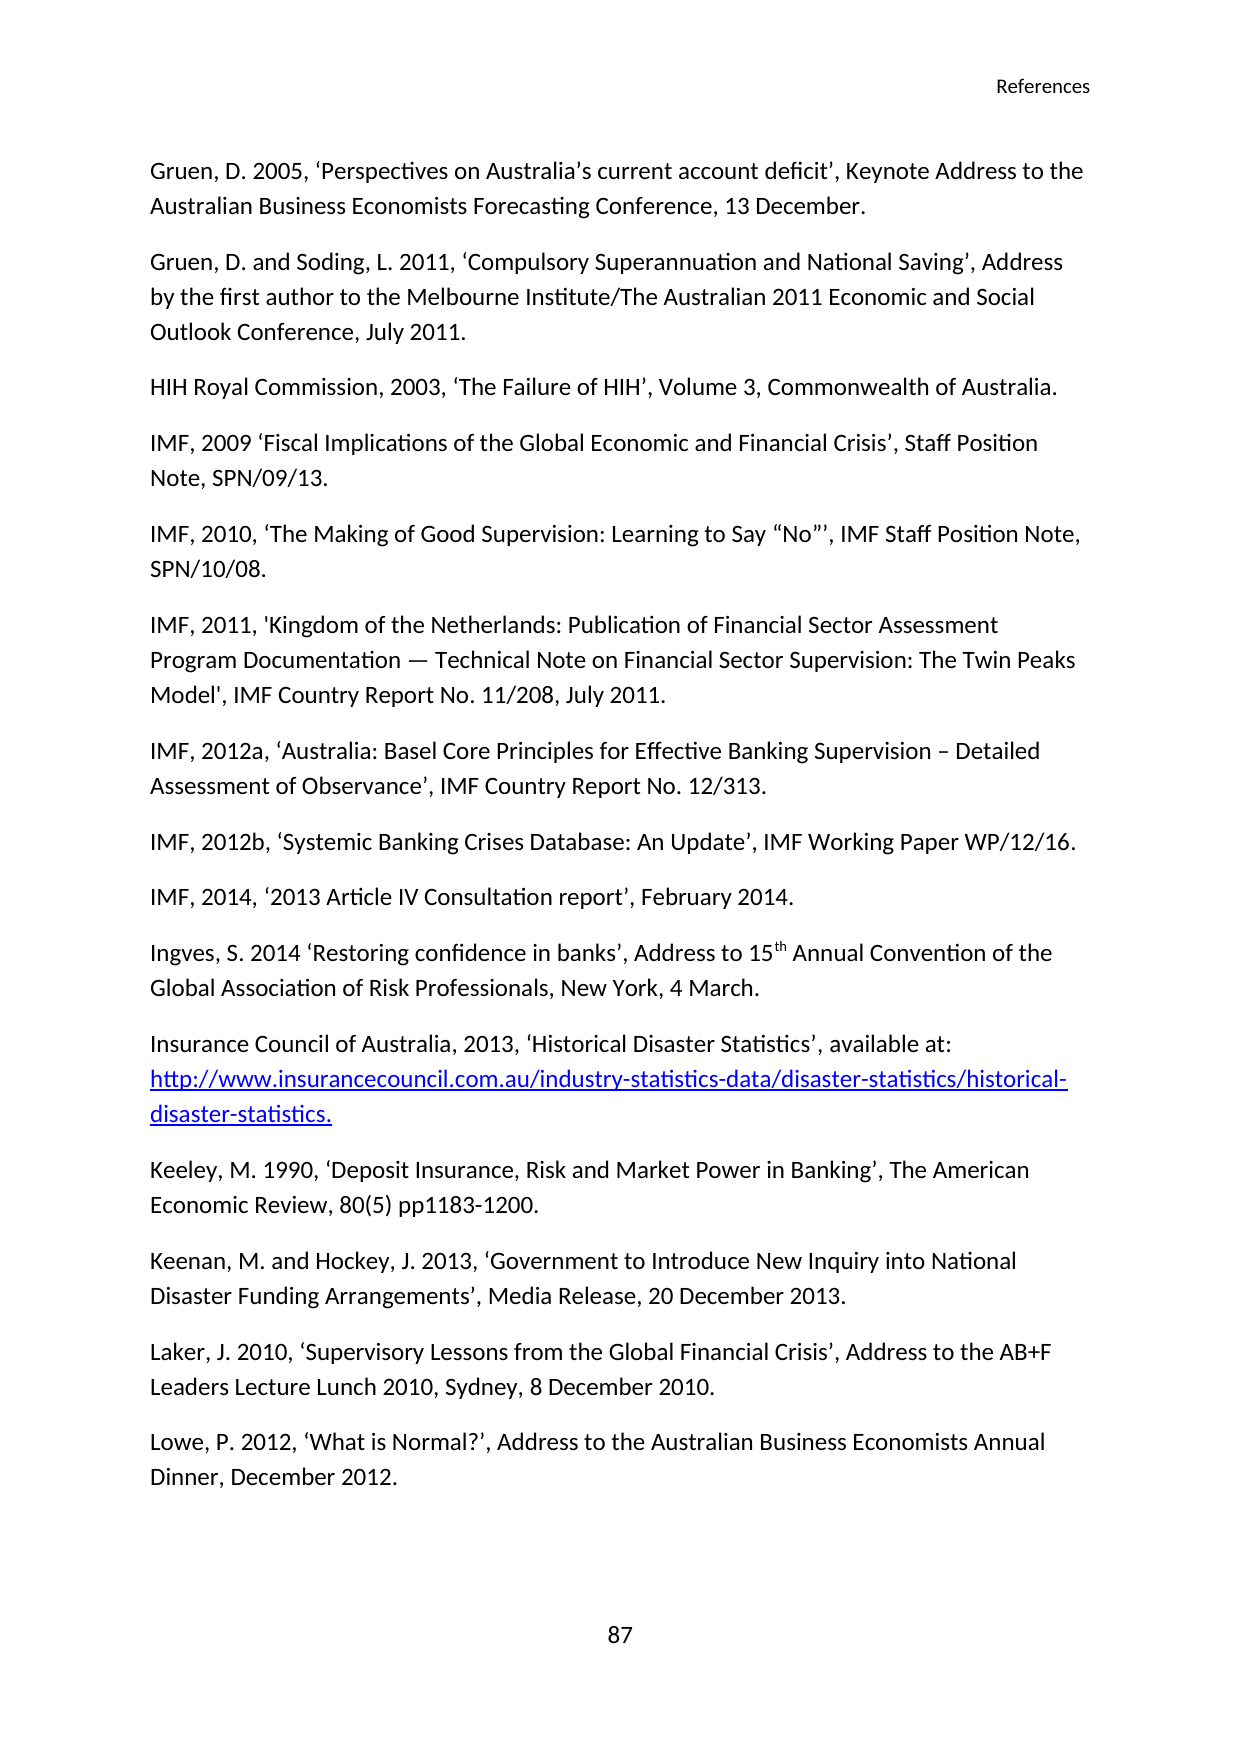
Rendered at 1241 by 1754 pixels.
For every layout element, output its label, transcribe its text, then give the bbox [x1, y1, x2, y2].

text IMF, 2009 ‘Fiscal Implications of the Global Economic and Financial Crisis’, Staff Position Note, SPN/09/13. [150, 427, 1090, 493]
text Gruen, D. 2005, ‘Perspectives on Australia’s current account deficit’, Keynote Address to the Australian Business Economists Forecasting Conference, 13 December. [150, 155, 1090, 220]
text Keeley, M. 1990, ‘Deposit Insurance, Risk and Market Power in Banking’, The American Economic Review, 80(5) pp1183-1200. [150, 1154, 1090, 1219]
text Lowe, P. 2012, ‘What is Normal?’, Address to the Australian Business Economists Annual Dinner, December 2012. [150, 1426, 1090, 1492]
text IMF, 2014, ‘2013 Article IV Consultation report’, February 2014. [150, 881, 1090, 912]
text Gruen, D. and Soding, L. 2011, ‘Compulsory Superannuation and National Saving’, Address by the first author to the Melbourne Institute/The Australian 2011 Economic and Social Outlook Conference, July 2011. [150, 246, 1090, 346]
text Keenan, M. and Hockey, J. 2013, ‘Government to Introduce New Inquiry into National Disaster Funding Arrangements’, Media Release, 20 December 2013. [150, 1245, 1090, 1310]
text Insurance Council of Australia, 2013, ‘Historical Disaster Statistics’, available at: http://www.insurancecouncil.com.au/industry-statistics-data/disaster-statistics/historical-disaster-statistics. [150, 1028, 1090, 1129]
text IMF, 2012a, ‘Australia: Basel Core Principles for Effective Banking Supervision – Detailed Assessment of Observance’, IMF Country Report No. 12/313. [150, 735, 1090, 800]
text Laker, J. 2010, ‘Supervisory Lessons from the Global Financial Crisis’, Address to the AB+F Leaders Lecture Lunch 2010, Sydney, 8 December 2010. [150, 1336, 1090, 1401]
text IMF, 2010, ‘The Making of Good Supervision: Learning to Say “No”’, IMF Staff Position Note, SPN/10/08. [150, 518, 1090, 584]
text IMF, 2012b, ‘Systemic Banking Crises Database: An Update’, IMF Working Paper WP/12/16. [150, 826, 1090, 856]
text HIH Royal Commission, 2003, ‘The Failure of HIH’, Volume 3, Commonwealth of Australia. [150, 371, 1090, 402]
text Ingves, S. 2014 ‘Restoring confidence in banks’, Address to 15th Annual Convention of the Global Association of Risk Professionals, New York, 4 March. [150, 937, 1090, 1003]
text IMF, 2011, 'Kingdom of the Netherlands: Publication of Financial Sector Assessment Program Documentation — Technical Note on Financial Sector Supervision: The Twin Peaks Model', IMF Country Report No. 11/208, July 2011. [150, 609, 1090, 709]
